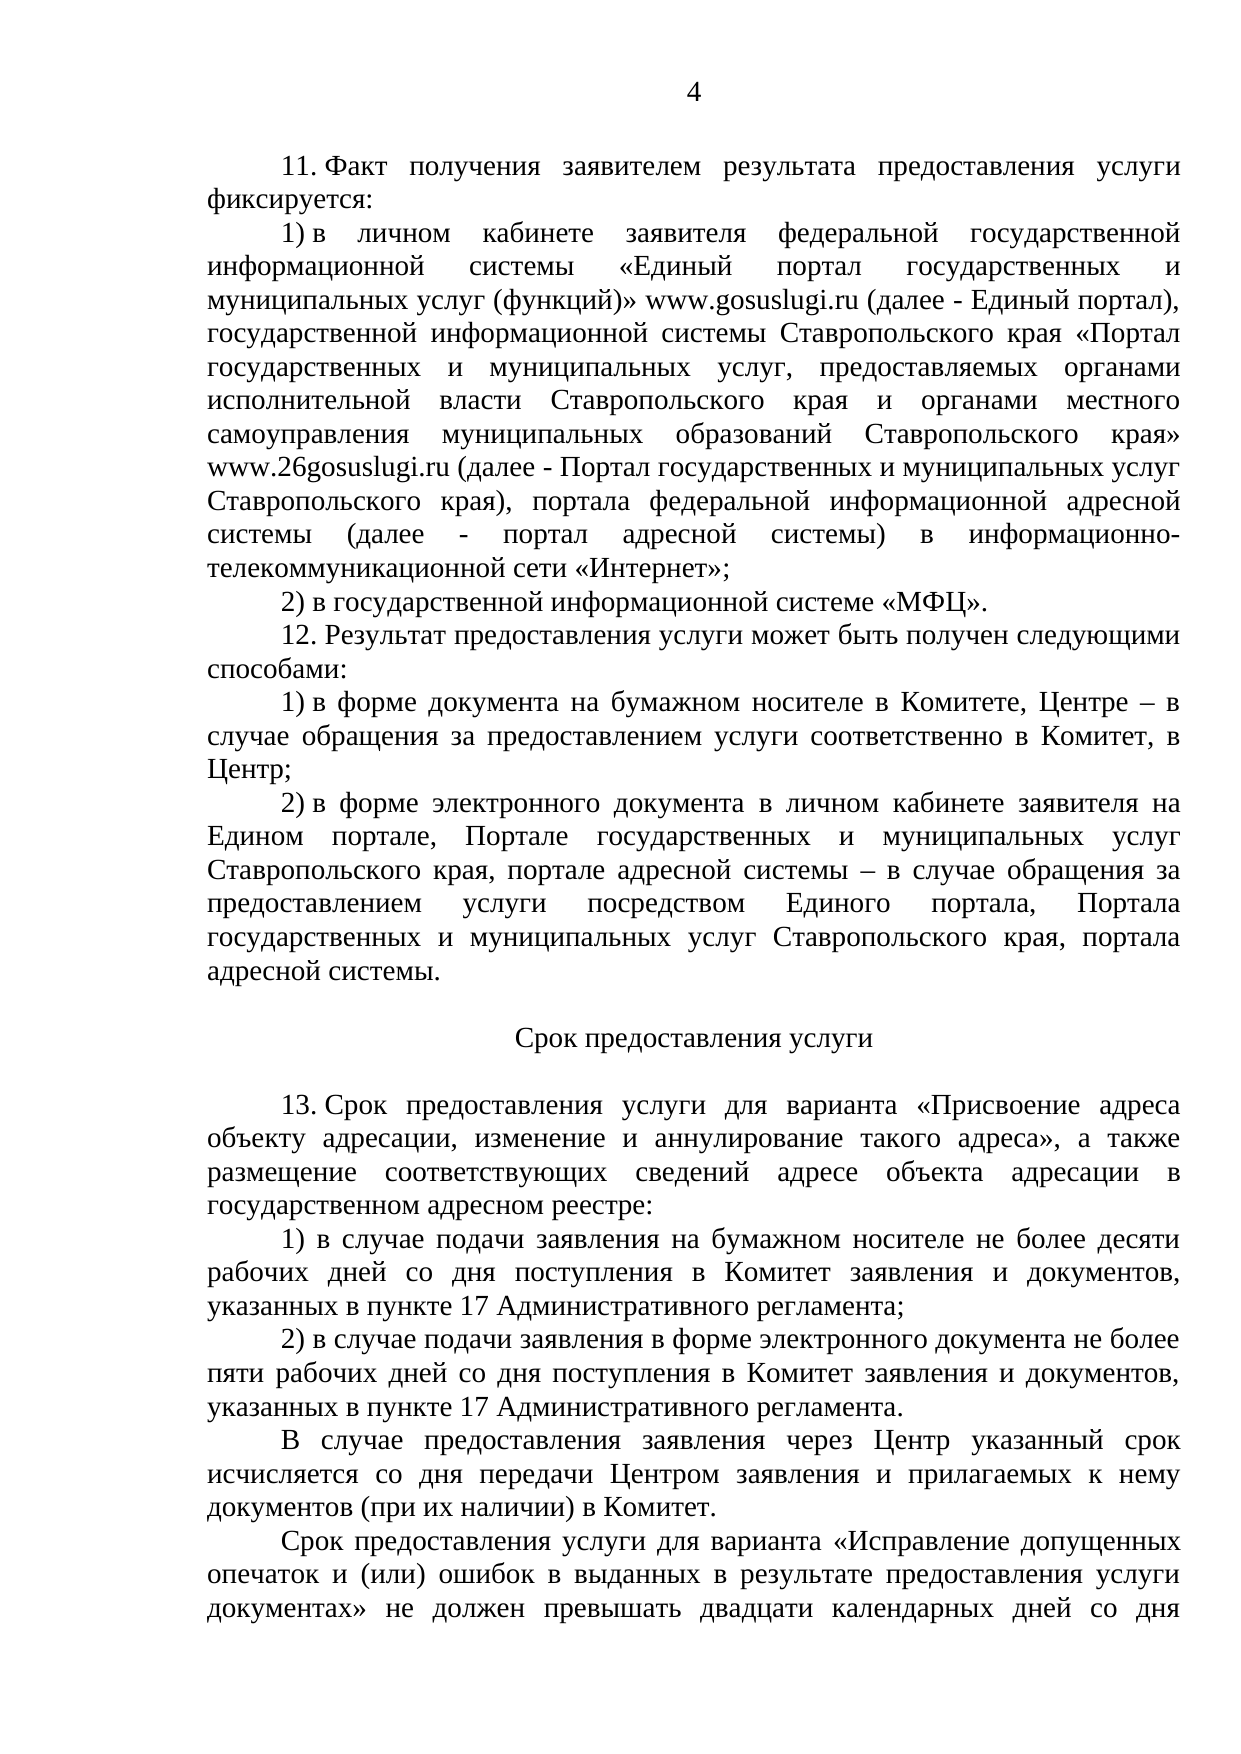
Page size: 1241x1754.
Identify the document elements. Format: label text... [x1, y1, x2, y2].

text 1) в форме документа на бумажном носителе в Комитете, Центре – в случае обращения за предоставлением услуги соответственно в Комитет, в Центр; [207, 684, 1181, 785]
text 1) в личном кабинете заявителя федеральной государственной информационной системы «Единый портал государственных и муниципальных услуг (функций)» www.gosuslugi.ru (далее - Единый портал), государственной информационной системы Ставропольского края «Портал государственных и муниципальных услуг, предоставляемых органами исполнительной власти Ставропольского края и органами местного самоуправления муниципальных образований Ставропольского края» www.26gosuslugi.ru (далее - Портал государственных и муниципальных услуг Ставропольского края), портала федеральной информационной адресной системы (далее - портал адресной системы) в информационно-телекоммуникационной сети «Интернет»; [207, 215, 1181, 584]
text 2) в случае подачи заявления в форме электронного документа не более пяти рабочих дней со дня поступления в Комитет заявления и документов, указанных в пункте 17 Административного регламента. [207, 1322, 1181, 1422]
text 2) в форме электронного документа в личном кабинете заявителя на Едином портале, Портале государственных и муниципальных услуг Ставропольского края, портале адресной системы – в случае обращения за предоставлением услуги посредством Единого портала, Портала государственных и муниципальных услуг Ставропольского края, портала адресной системы. [207, 785, 1181, 986]
text В случае предоставления заявления через Центр указанный срок исчисляется со дня передачи Центром заявления и прилагаемых к нему документов (при их наличии) в Комитет. [207, 1422, 1181, 1523]
text Срок предоставления услуги [207, 1020, 1181, 1053]
text 2) в государственной информационной системе «МФЦ». [207, 584, 1181, 617]
text 1) в случае подачи заявления на бумажном носителе не более десяти рабочих дней со дня поступления в Комитет заявления и документов, указанных в пункте 17 Административного регламента; [207, 1221, 1181, 1322]
text 13. Срок предоставления услуги для варианта «Присвоение адреса объекту адресации, изменение и аннулирование такого адреса», а также размещение соответствующих сведений адресе объекта адресации в государственном адресном реестре: [207, 1087, 1181, 1221]
text 11. Факт получения заявителем результата предоставления услуги фиксируется: [207, 148, 1181, 215]
text 12. Результат предоставления услуги может быть получен следующими способами: [207, 617, 1181, 684]
